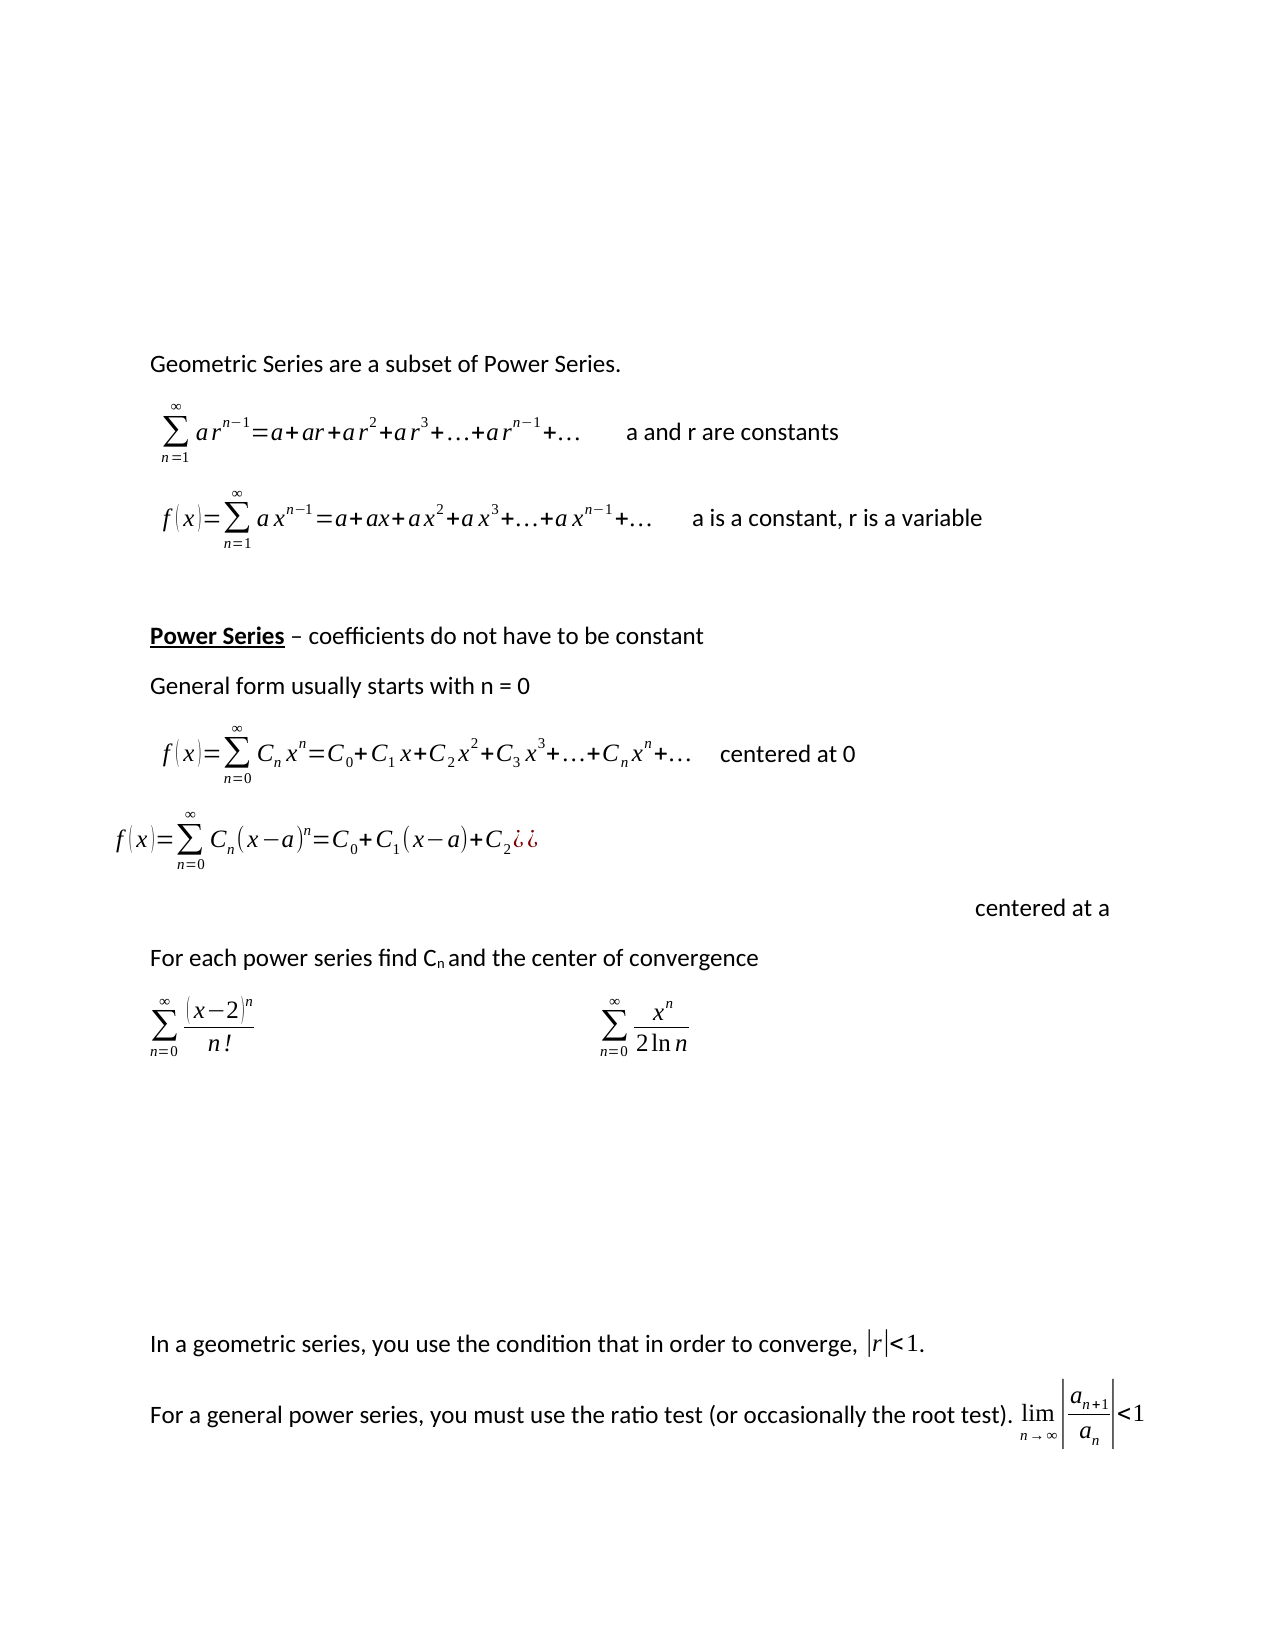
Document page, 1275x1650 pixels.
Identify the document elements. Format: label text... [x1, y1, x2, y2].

text For a general power series, you must use the ratio test (or occasionally the root test). [150, 1378, 1191, 1451]
text Geometric Series are a subset of Power Series. [150, 348, 1125, 379]
text a and r are constants [150, 398, 1125, 465]
text For each power series find Cn and the center of convergence [150, 942, 1125, 972]
text In a geometric series, you use the condition that in order to converge, . [150, 1328, 1125, 1359]
text centered at a [928, 892, 1125, 923]
text a is a constant, r is a variable [150, 484, 1144, 552]
text General form usually starts with n = 0 [150, 670, 1125, 700]
text centered at 0 [150, 719, 1125, 787]
text Power Series – coefficients do not have to be constant [150, 620, 1125, 651]
